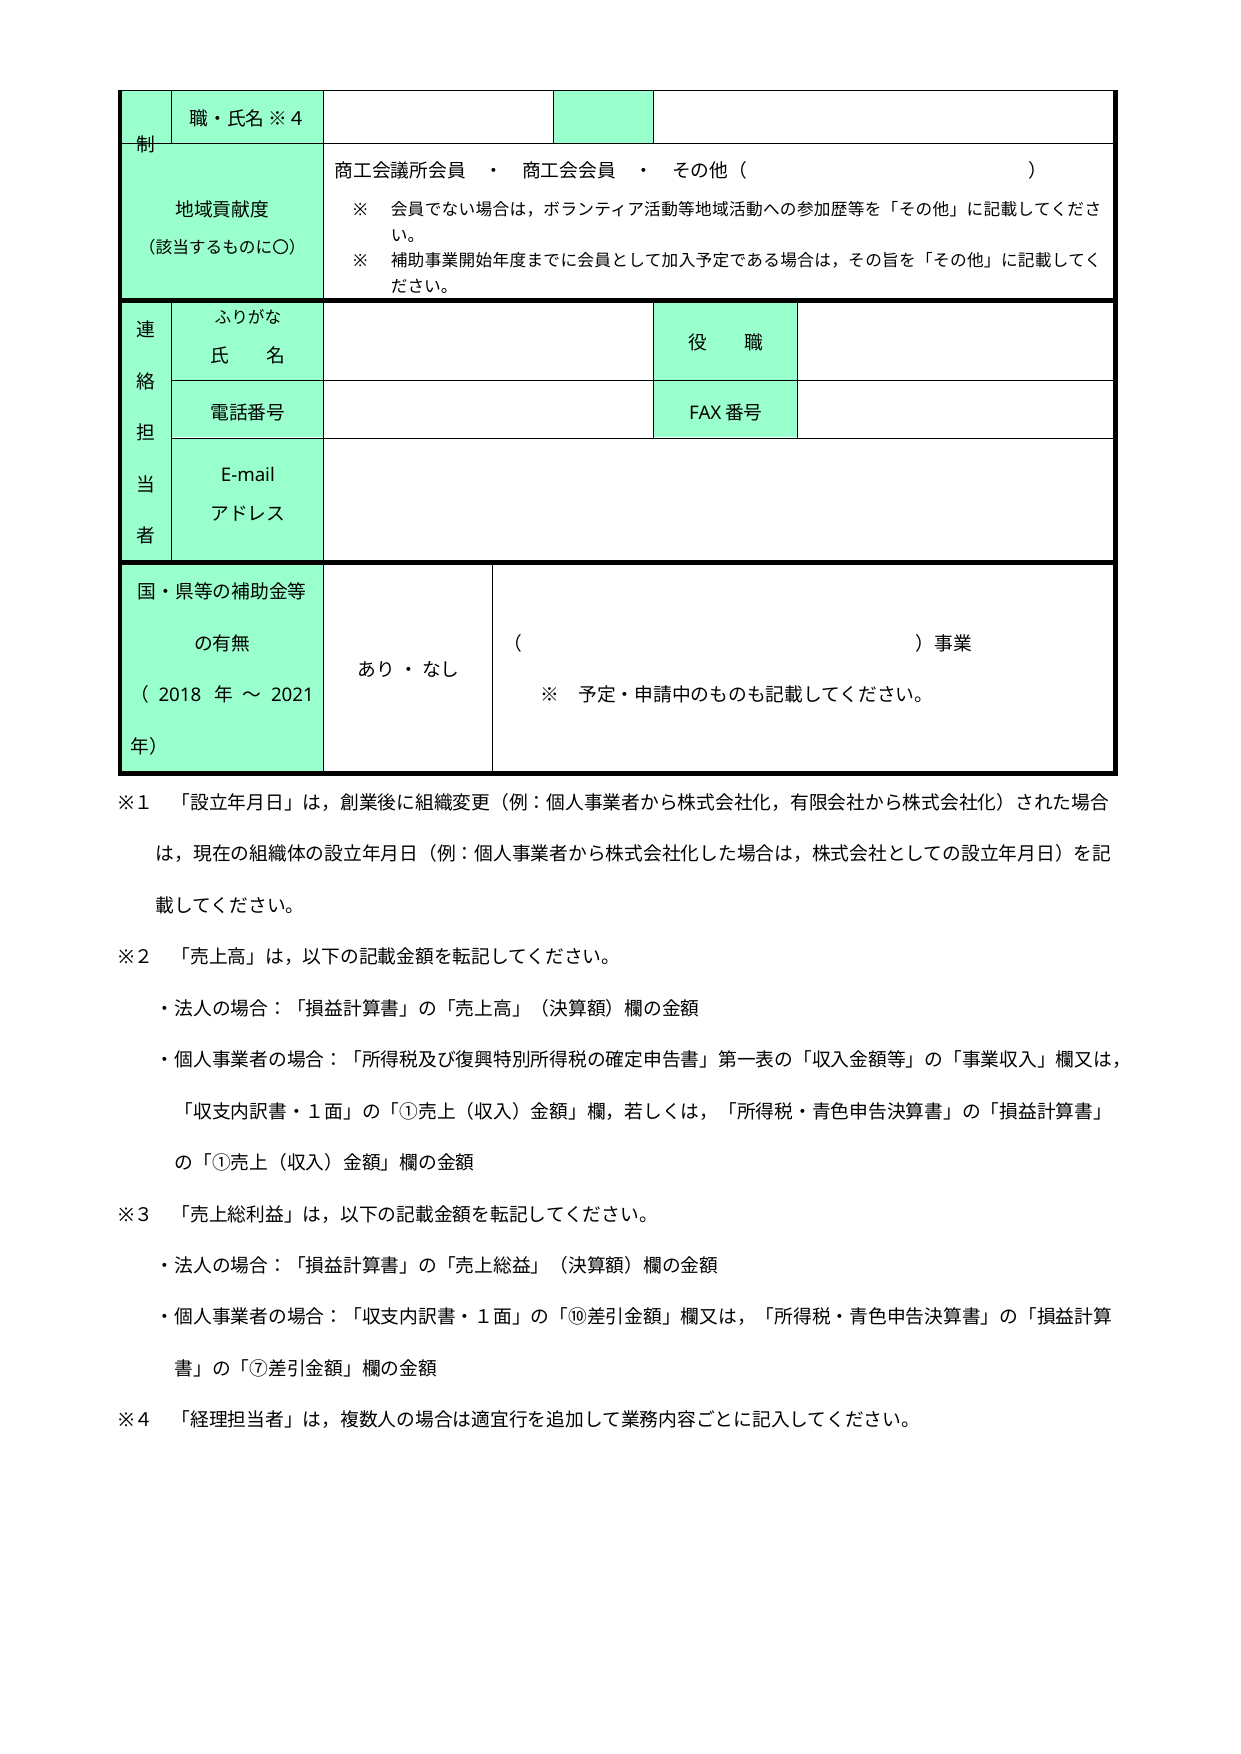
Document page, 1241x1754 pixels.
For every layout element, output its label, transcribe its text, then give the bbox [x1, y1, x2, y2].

table_cell 電話番号 [172, 381, 323, 437]
text ※１ 「設立年月日」は，創業後に組織変更（例：個人事業者から株式会社化，有限会社から株式会社化）された場合は，現在の組織体の設立年月日（例：個人事業者から株式会社化した場合は，株式会社としての設立年月日）を記載してください。 [118, 775, 1122, 930]
table_cell [324, 439, 1113, 560]
text ・法人の場合：「損益計算書」の「売上総益」（決算額）欄の金額 [118, 1238, 1122, 1290]
text ※３ 「売上総利益」は，以下の記載金額を転記してください。 [118, 1187, 1122, 1238]
table_cell （ ）事業 ※ 予定・申請中のものも記載してください。 [493, 565, 1113, 771]
table_cell 連絡担当者 [122, 303, 171, 560]
text ・法人の場合：「損益計算書」の「売上高」（決算額）欄の金額 [118, 981, 1122, 1033]
table_cell ふりがな 氏 名 [172, 303, 323, 380]
table_cell 経理担当者 職・氏名 ※４ [172, 91, 323, 143]
table_cell [654, 91, 1113, 143]
table_cell 国・県等の補助金等の有無 （2018年～2021年） [122, 565, 323, 771]
table_cell 役 職 [654, 303, 797, 380]
table_cell [798, 303, 1113, 380]
text ※４ 「経理担当者」は，複数人の場合は適宜行を追加して業務内容ごとに記入してください。 [118, 1393, 1122, 1444]
table_cell E-mail アドレス [172, 439, 323, 560]
table_cell [324, 381, 653, 437]
table_cell FAX番号 [654, 381, 797, 437]
table_cell [324, 91, 553, 143]
table_cell [798, 381, 1113, 437]
table_cell [324, 303, 653, 380]
table_cell 商工会議所会員 ・ 商工会会員 ・ その他（ ） 会員でない場合は，ボランティア活動等地域活動への参加歴等を「その他」に記載してください。 補助事業開始年度までに会員として加入予定である場合は，その旨を「その他」に記載してください。 [324, 144, 1113, 298]
text ・個人事業者の場合：「所得税及び復興特別所得税の確定申告書」第一表の「収入金額等」の「事業収入」欄又は，「収支内訳書・１面」の「①売上（収入）金額」欄，若しくは，「所得税・青色申告決算書」の「損益計算書」の「①売上（収入）金額」欄の金額 [118, 1033, 1122, 1187]
text ※２ 「売上高」は，以下の記載金額を転記してください。 [118, 930, 1122, 981]
text ・個人事業者の場合：「収支内訳書・１面」の「⑩差引金額」欄又は，「所得税・青色申告決算書」の「損益計算書」の「⑦差引金額」欄の金額 [118, 1290, 1122, 1393]
table_cell 業務内容 [554, 91, 653, 143]
table_cell 地域貢献度 （該当するものに〇） [122, 144, 323, 298]
table_cell あり ・ なし [324, 565, 492, 771]
